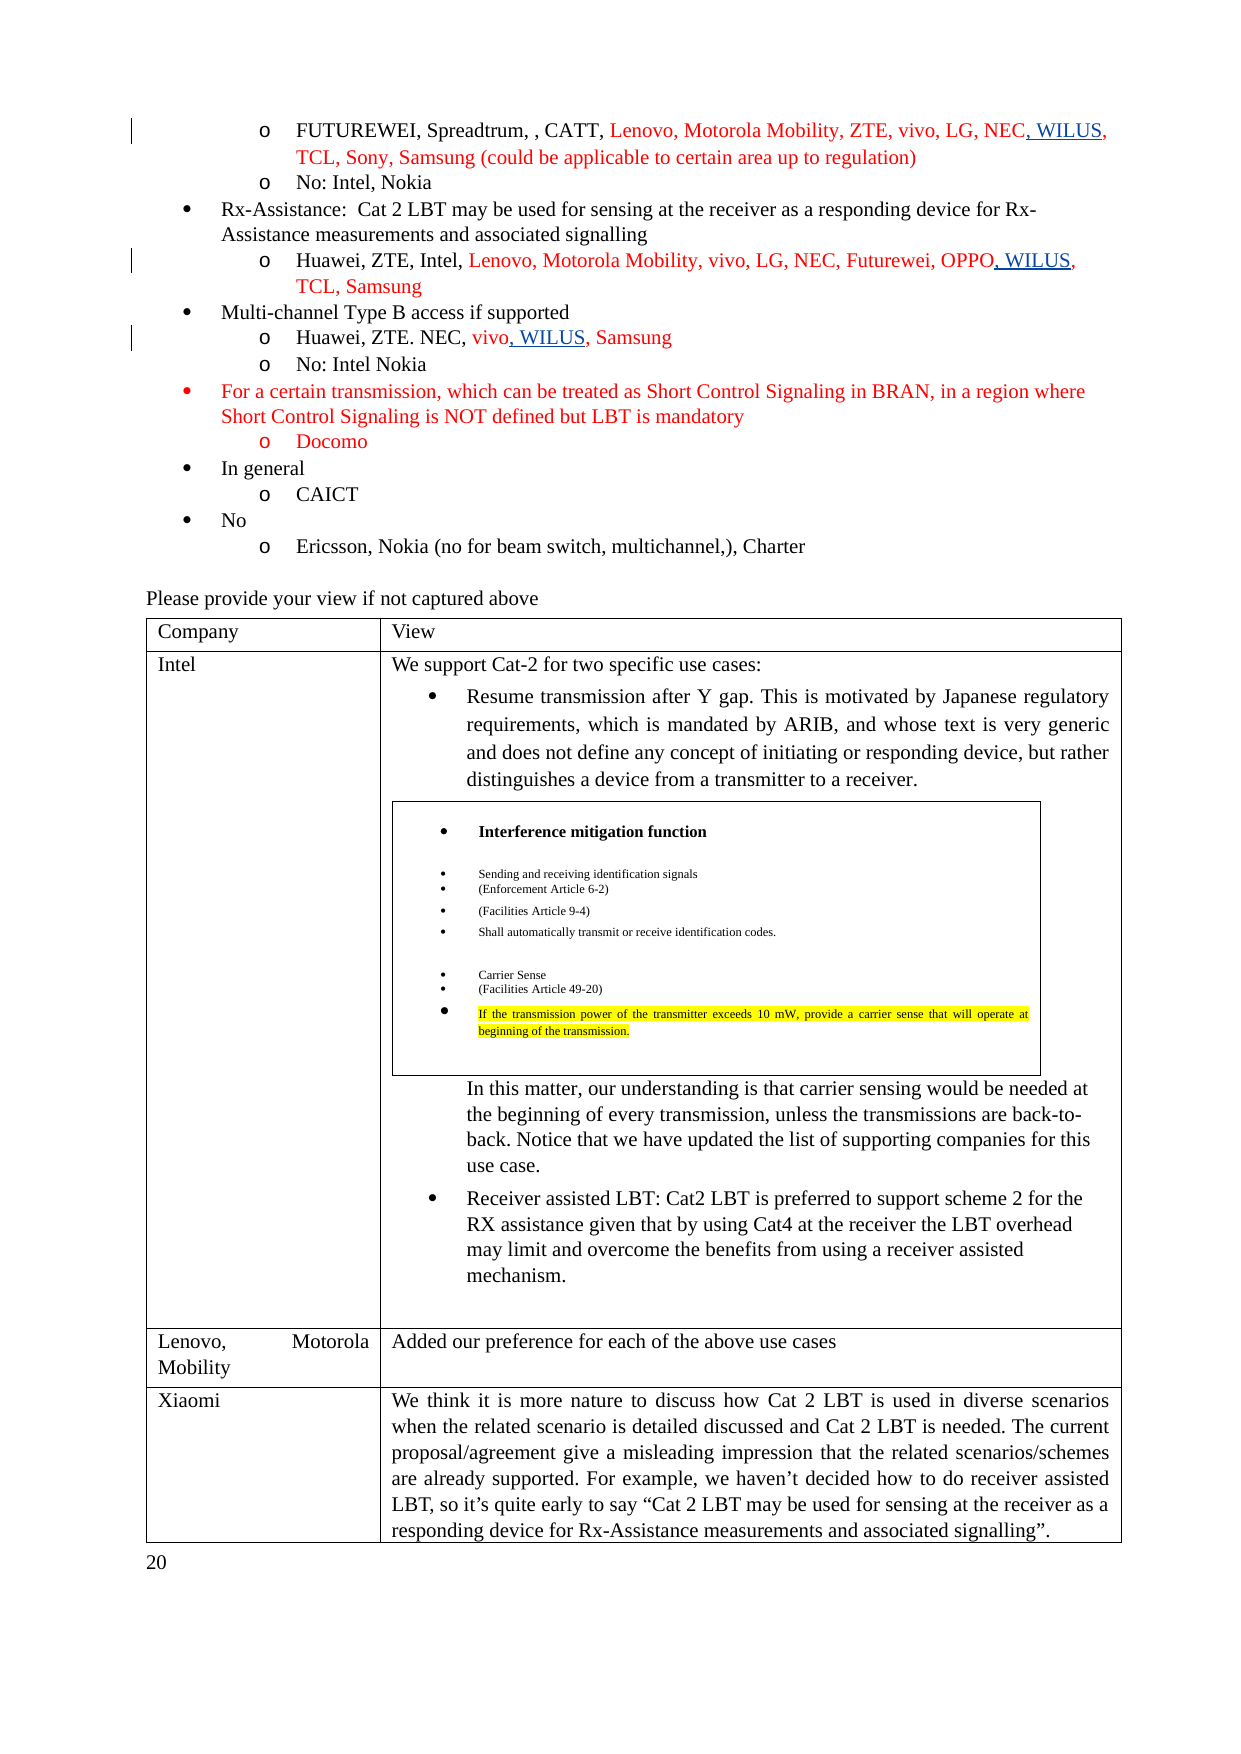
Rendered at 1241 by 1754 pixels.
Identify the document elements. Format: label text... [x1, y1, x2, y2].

text Please provide your view if not captured above [146, 586, 1122, 610]
list CAICT [258, 481, 1122, 507]
table_cell We support Cat-2 for two specific use cases: Resume transmission after Y gap. This is motivated by Japanese regulatory requirements, which is mandated by ARIB, and whose text is very generic and does not define any concept of initiating or responding device, but rather distinguishes a device from a transmitter to a receiver. In this matter, our understanding is that carrier sensing would be needed at the beginning of every transmission, unless the transmissions are back-to-back. Notice that we have updated the list of supporting companies for this use case. Receiver assisted LBT: Cat2 LBT is preferred to support scheme 2 for the RX assistance given that by using Cat4 at the receiver the LBT overhead may limit and overcome the benefits from using a receiver assisted mechanism. [381, 652, 1121, 1328]
list Huawei, ZTE. NEC, vivo, Samsung [258, 325, 1122, 351]
list Huawei, ZTE, Intel, Lenovo, Motorola Mobility, vivo, LG, NEC, Futurewei, OPPO, TCL, Samsung [258, 248, 1122, 298]
list Ericsson, Nokia (no for beam switch, multichannel,), Charter [258, 534, 1122, 559]
table_header Company [147, 619, 380, 651]
list No [183, 508, 1122, 532]
list For a certain transmission, which can be treated as Short Control Signaling in BRAN, in a region where Short Control Signaling is NOT defined but LBT is mandatory [183, 379, 1122, 428]
table_cell We think it is more nature to discuss how Cat 2 LBT is used in diverse scenarios when the related scenario is detailed discussed and Cat 2 LBT is needed. The current proposal/agreement give a misleading impression that the related scenarios/schemes are already supported. For example, we haven’t decided how to do receiver assisted LBT, so it’s quite early to say “Cat 2 LBT may be used for sensing at the receiver as a responding device for Rx-Assistance measurements and associated signalling”. [381, 1388, 1121, 1542]
table_cell Added our preference for each of the above use cases [381, 1329, 1121, 1387]
list FUTUREWEI, Spreadtrum, , CATT, Lenovo, Motorola Mobility, ZTE, vivo, LG, NEC, TCL, Sony, Samsung (could be applicable to certain area up to regulation) [258, 118, 1122, 169]
list Docomo [258, 429, 1122, 455]
list In general [183, 456, 1122, 480]
table_header View [381, 619, 1121, 651]
list No: Intel, Nokia [258, 170, 1122, 196]
table_cell Xiaomi [147, 1388, 380, 1542]
list No: Intel Nokia [258, 352, 1122, 378]
table_cell Lenovo, Motorola Mobility [147, 1329, 380, 1387]
list Multi-channel Type B access if supported [183, 300, 1122, 324]
table_cell Intel [147, 652, 380, 1328]
list Rx-Assistance: Cat 2 LBT may be used for sensing at the receiver as a responding device for Rx-Assistance measurements and associated signalling [183, 197, 1122, 246]
